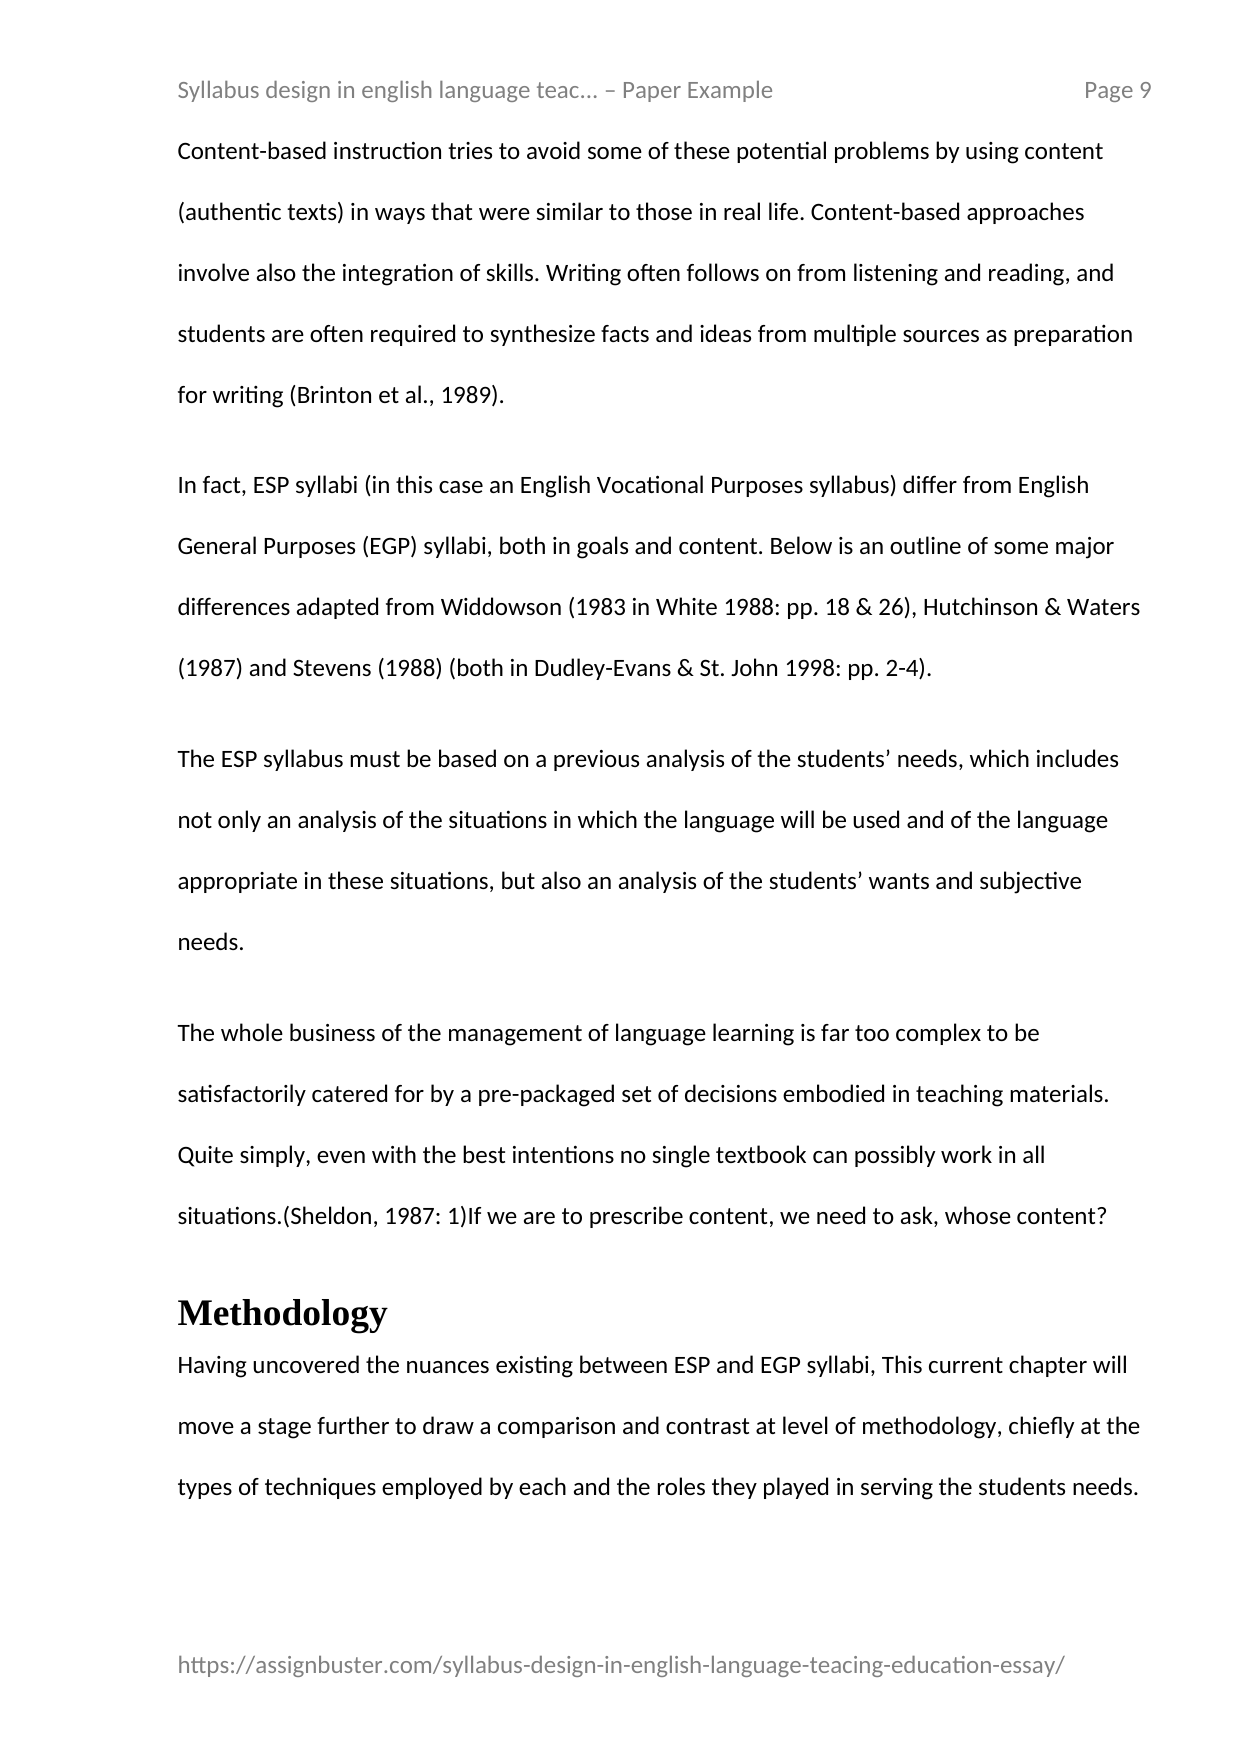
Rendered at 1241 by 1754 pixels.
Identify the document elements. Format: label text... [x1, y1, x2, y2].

text Having uncovered the nuances existing between ESP and EGP syllabi, This current chapter will move a stage further to draw a comparison and contrast at level of methodology, chiefly at the types of techniques employed by each and the roles they played in serving the students needs. [177, 1349, 1152, 1502]
text In fact, ESP syllabi (in this case an English Vocational Purposes syllabus) differ from English General Purposes (EGP) syllabi, both in goals and content. Below is an outline of some major differences adapted from Widdowson (1983 in White 1988: pp. 18 & 26), Hutchinson & Waters (1987) and Stevens (1988) (both in Dudley-Evans & St. John 1998: pp. 2-4). [177, 469, 1152, 683]
text The whole business of the management of language learning is far too complex to be satisfactorily catered for by a pre-packaged set of decisions embodied in teaching materials. Quite simply, even with the best intentions no single textbook can possibly work in all situations.(Sheldon, 1987: 1)If we are to prescribe content, we need to ask, whose content? [177, 1017, 1152, 1230]
subtitle Methodology [177, 1290, 1152, 1333]
text The ESP syllabus must be based on a previous analysis of the students’ needs, which includes not only an analysis of the situations in which the language will be used and of the language appropriate in these situations, but also an analysis of the students’ wants and subjective needs. [177, 743, 1152, 957]
text Content-based instruction tries to avoid some of these potential problems by using content (authentic texts) in ways that were similar to those in real life. Content-based approaches involve also the integration of skills. Writing often follows on from listening and reading, and students are often required to synthesize facts and ideas from multiple sources as preparation for writing (Brinton et al., 1989). [177, 135, 1152, 409]
